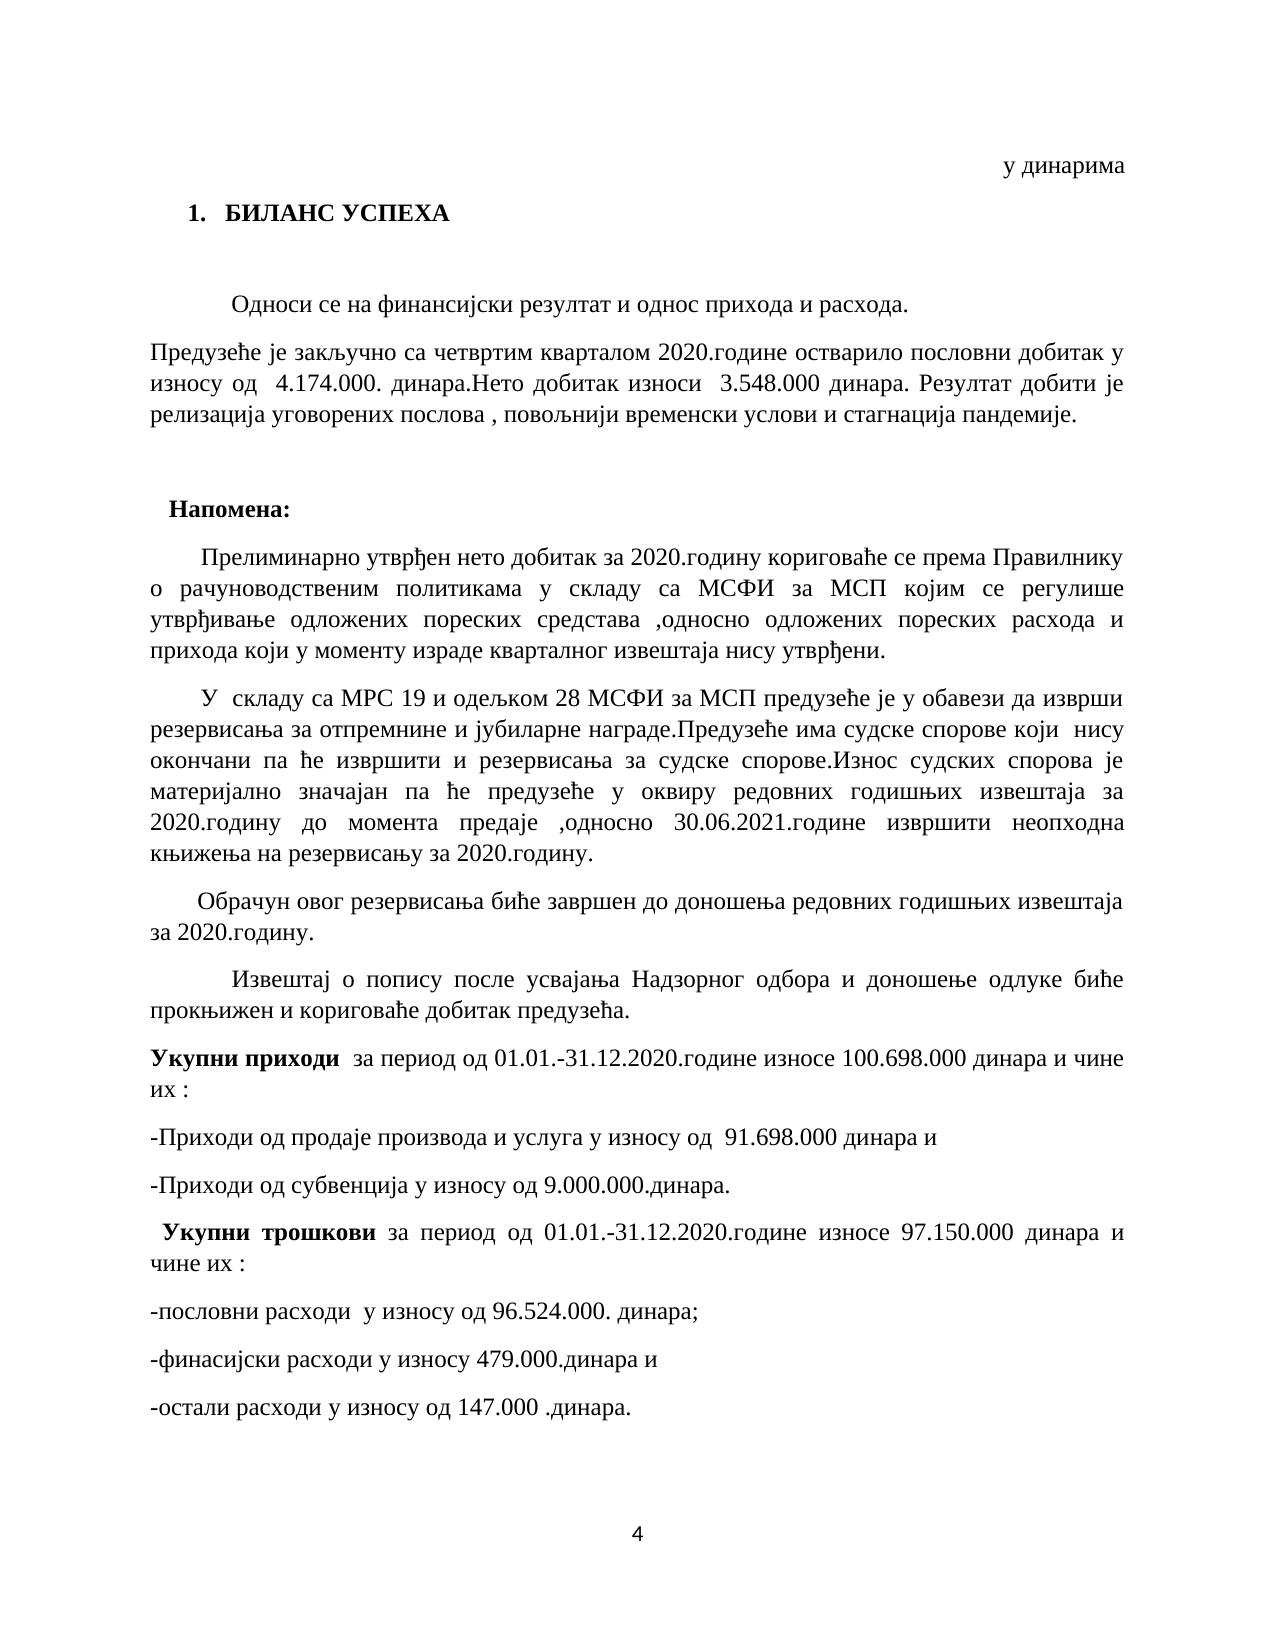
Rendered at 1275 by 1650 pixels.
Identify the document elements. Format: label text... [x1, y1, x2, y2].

text -финасијски расходи у износу 479.000.динара и [150, 1344, 1125, 1373]
text Напомена: [150, 494, 1125, 523]
text Укупни трошкови за период од 01.01.-31.12.2020.године износе 97.150.000 динара и чине их : [150, 1217, 1125, 1277]
text -Приходи од продаје производа и услуга у износу од 91.698.000 динара и [150, 1122, 1125, 1151]
text -остали расходи у износу од 147.000 .динара. [150, 1392, 1125, 1420]
text у динарима [150, 150, 1125, 179]
text Прелиминарно утврђен нето добитак за 2020.годину кориговаће се према Правилнику о рачуноводственим политикама у складу са МСФИ за МСП којим се регулише утврђивање одложених пореских средстава ,односно одложених пореских расхода и прихода који у моменту израде кварталног извештаја нису утврђени. [150, 542, 1125, 664]
text Предузеће је закључно са четвртим кварталом 2020.године остварило пословни добитак у износу од 4.174.000. динара.Нето добитак износи 3.548.000 динара. Резултат добити је релизација уговорених послова , повољнији временски услови и стагнација пандемије. [150, 337, 1125, 428]
text Обрачун овог резервисања биће завршен до доношења редовних годишњих извештаја за 2020.годину. [150, 886, 1125, 946]
text -пословни расходи у износу од 96.524.000. динара; [150, 1296, 1125, 1325]
text У складу са МРС 19 и одељком 28 МСФИ за МСП предузеће је у обавези да изврши резервисања за отпремнине и јубиларнe награде.Предузеће има судске спорове који нису окончани па ће извршити и резервисања за судске спорове.Износ судских спорова је материјално значајан па ће предузеће у оквиру редовних годишњих извештаја за 2020.годину до момента предаје ,односно 30.06.2021.године извршити неопходна књижења на резервисању за 2020.годину. [150, 683, 1125, 867]
list Односи се на финансијски резултат и однос прихода и расхода. [225, 289, 1125, 318]
text Извештај о попису после усвајања Надзорног одбора и доношење одлуке биће прокњижен и кориговаће добитак предузећа. [150, 964, 1125, 1024]
text -Приходи од субвенција у износу од 9.000.000.динара. [150, 1170, 1125, 1198]
text Укупни приходи за период од 01.01.-31.12.2020.године износе 100.698.000 динара и чине их : [150, 1043, 1125, 1103]
list БИЛАНС УСПЕХА [187, 198, 1125, 226]
